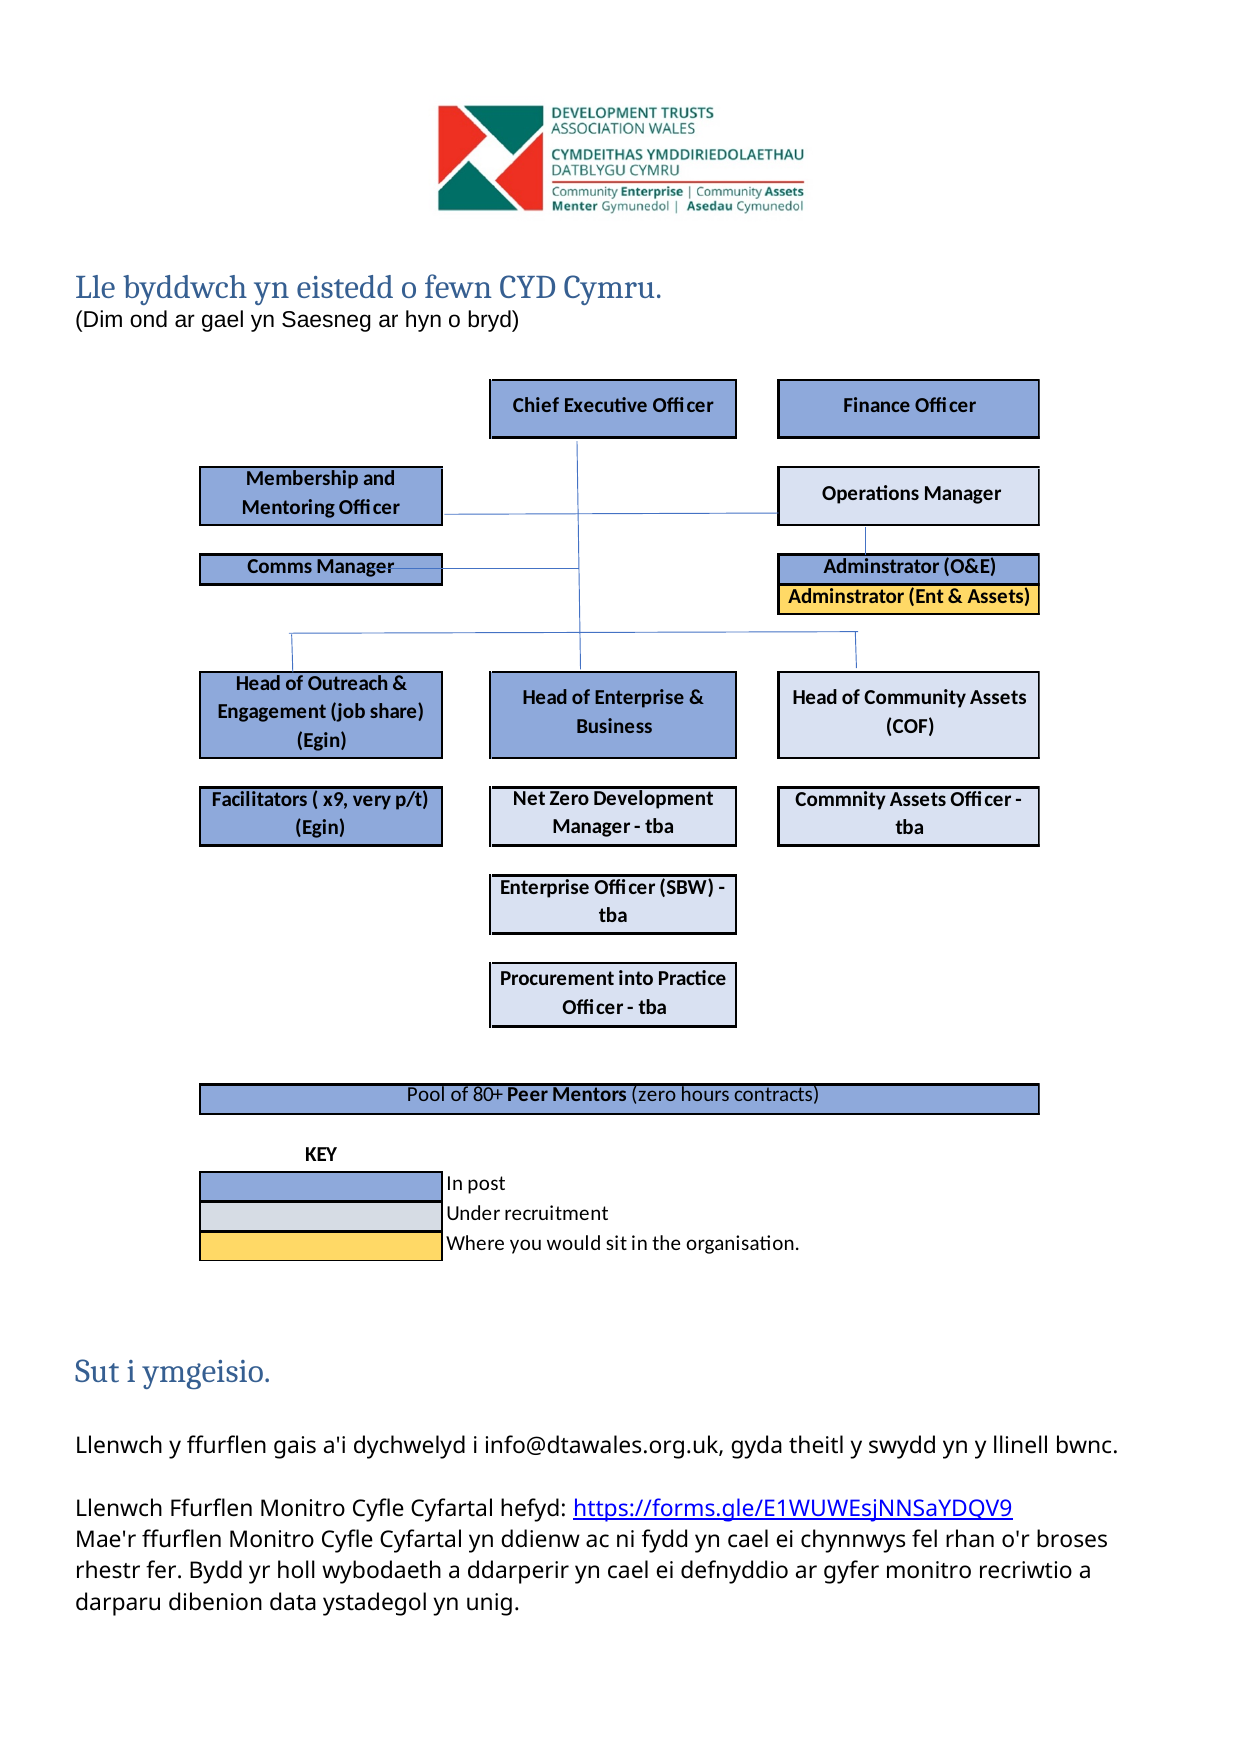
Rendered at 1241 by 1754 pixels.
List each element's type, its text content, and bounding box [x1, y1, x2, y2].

subtitle Lle byddwch yn eistedd o fewn CYD Cymru. [75, 268, 1165, 306]
text Llenwch y ffurflen gais a'i dychwelyd i info@dtawales.org.uk, gyda theitl y swydd yn y llinell bwnc. [75, 1429, 1165, 1461]
picture [397, 75, 844, 243]
text (Dim ond ar gael yn Saesneg ar hyn o bryd) [75, 306, 1165, 333]
text Mae'r ffurflen Monitro Cyfle Cyfartal yn ddienw ac ni fydd yn cael ei chynnwys fel rhan o'r broses rhestr fer. Bydd yr holl wybodaeth a ddarperir yn cael ei defnyddio ar gyfer monitro recriwtio a darparu dibenion data ystadegol yn unig. [75, 1523, 1165, 1617]
text Llenwch Ffurflen Monitro Cyfle Cyfartal hefyd: https://forms.gle/E1WUWEsjNNSaYDQV9 [75, 1492, 1165, 1523]
subtitle Sut i ymgeisio. [75, 1353, 1165, 1429]
